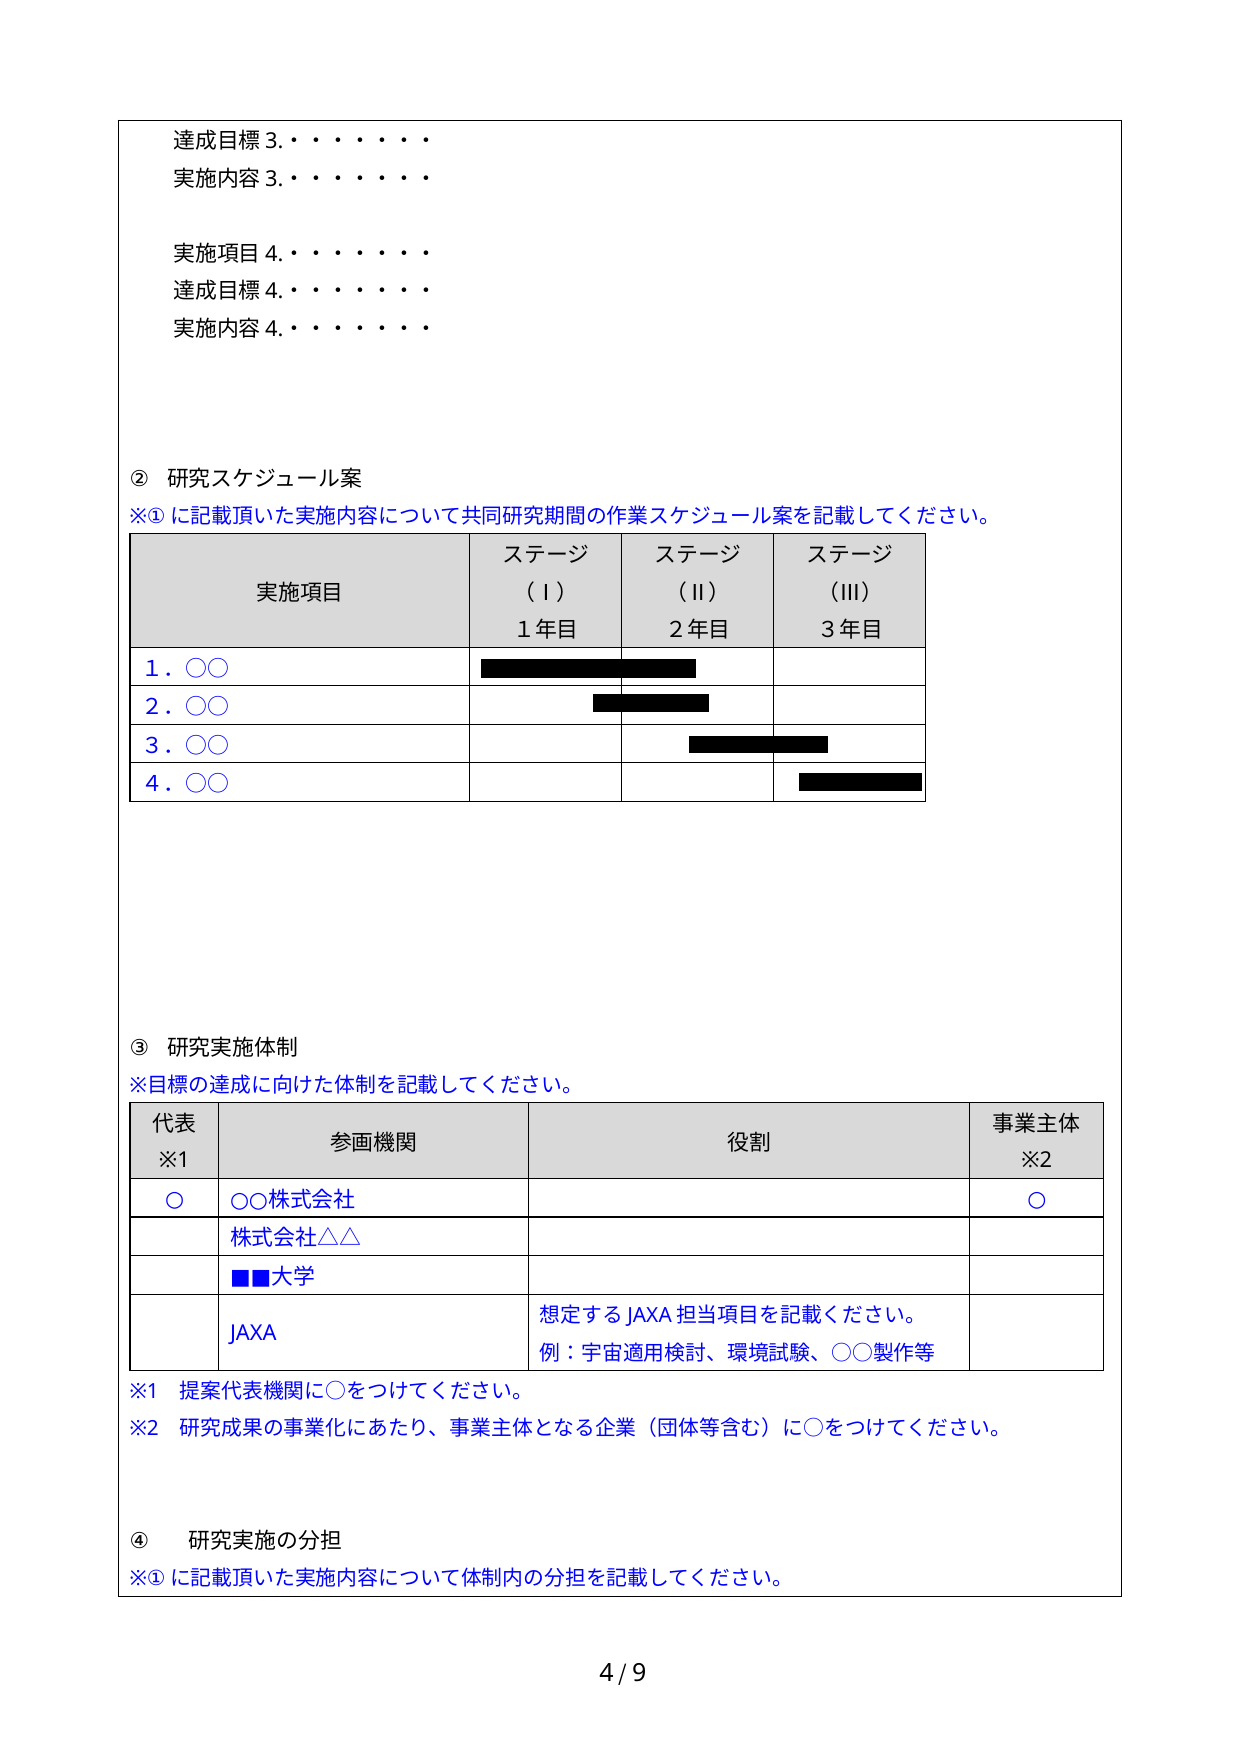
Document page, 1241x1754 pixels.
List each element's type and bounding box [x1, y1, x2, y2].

table_cell [119, 121, 1121, 1596]
